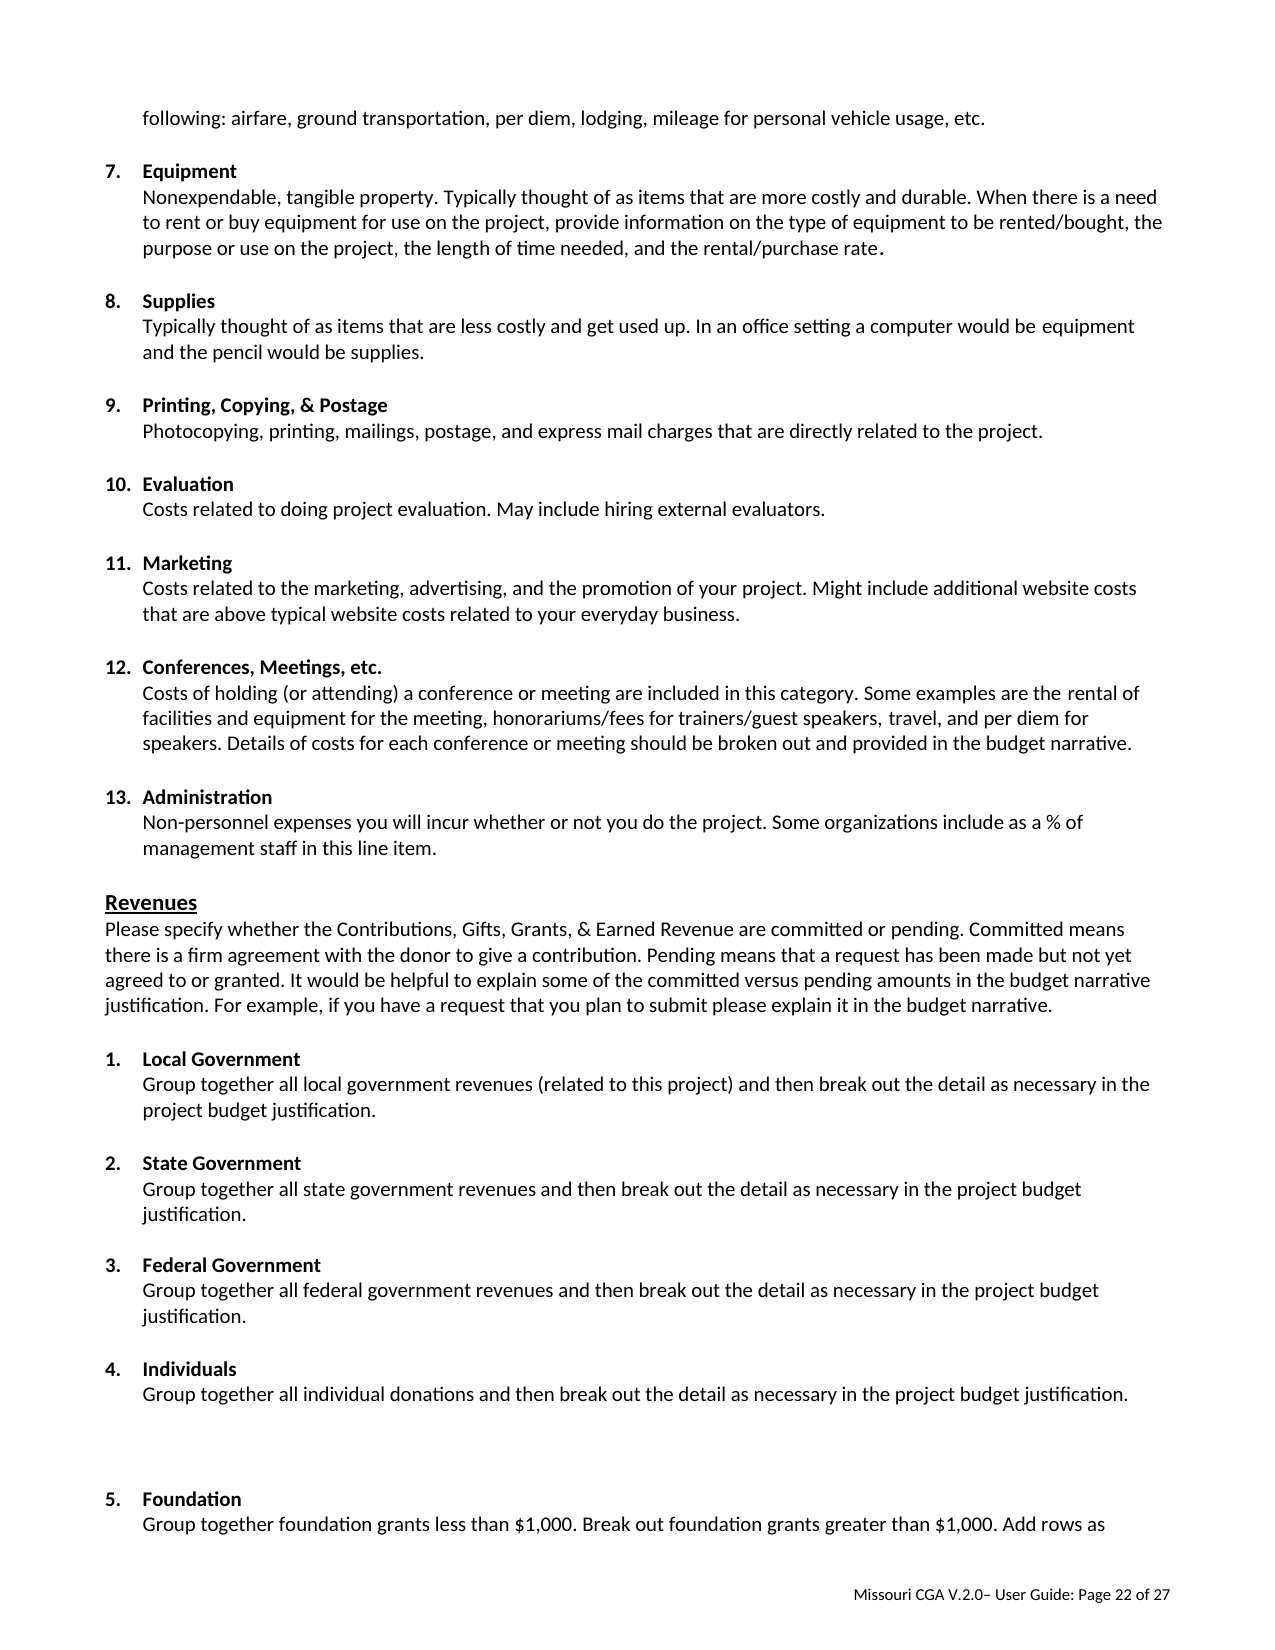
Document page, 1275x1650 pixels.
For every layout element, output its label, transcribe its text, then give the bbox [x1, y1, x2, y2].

list Evaluation Costs related to doing project evaluation. May include hiring external evaluators. [105, 471, 1170, 550]
list Equipment Nonexpendable, tangible property. Typically thought of as items that are more costly and durable. When there is a need to rent or buy equipment for use on the project, provide information on the type of equipment to be rented/bought, the purpose or use on the project, the length of time needed, and the rental/purchase rate. [105, 158, 1170, 288]
list Individuals Group together all individual donations and then break out the detail as necessary in the project budget justification. [105, 1356, 1170, 1435]
list Administration Non-personnel expenses you will incur whether or not you do the project. Some organizations include as a % of management staff in this line item. [105, 784, 1170, 888]
text Please specify whether the Contributions, Gifts, Grants, & Earned Revenue are committed or pending. Committed means there is a firm agreement with the donor to give a contribution. Pending means that a request has been made but not yet agreed to or granted. It would be helpful to explain some of the committed versus pending amounts in the budget narrative justification. For example, if you have a request that you plan to submit please explain it in the budget narrative. [105, 916, 1170, 1046]
text Photocopying, printing, mailings, postage, and express mail charges that are directly related to the project. [142, 418, 1170, 471]
list Conferences, Meetings, etc. Costs of holding (or attending) a conference or meeting are included in this category. Some examples are the rental of facilities and equipment for the meeting, honorariums/fees for trainers/guest speakers, travel, and per diem for speakers. Details of costs for each conference or meeting should be broken out and provided in the budget narrative. [105, 654, 1170, 784]
list Federal Government Group together all federal government revenues and then break out the detail as necessary in the project budget justification. [105, 1252, 1170, 1356]
text Typically thought of as items that are less costly and get used up. In an office setting a computer would be equipment and the pencil would be supplies. [142, 313, 1170, 392]
list Local Government Group together all local government revenues (related to this project) and then break out the detail as necessary in the project budget justification. [105, 1046, 1170, 1150]
list Marketing Costs related to the marketing, advertising, and the promotion of your project. Might include additional website costs that are above typical website costs related to your everyday business. [105, 550, 1170, 654]
list State Government Group together all state government revenues and then break out the detail as necessary in the project budget justification. [105, 1150, 1170, 1227]
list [105, 1486, 1170, 1537]
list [105, 105, 1170, 158]
text Revenues [105, 888, 1170, 916]
list Supplies [105, 288, 1170, 313]
list Printing, Copying, & Postage [105, 392, 1170, 418]
